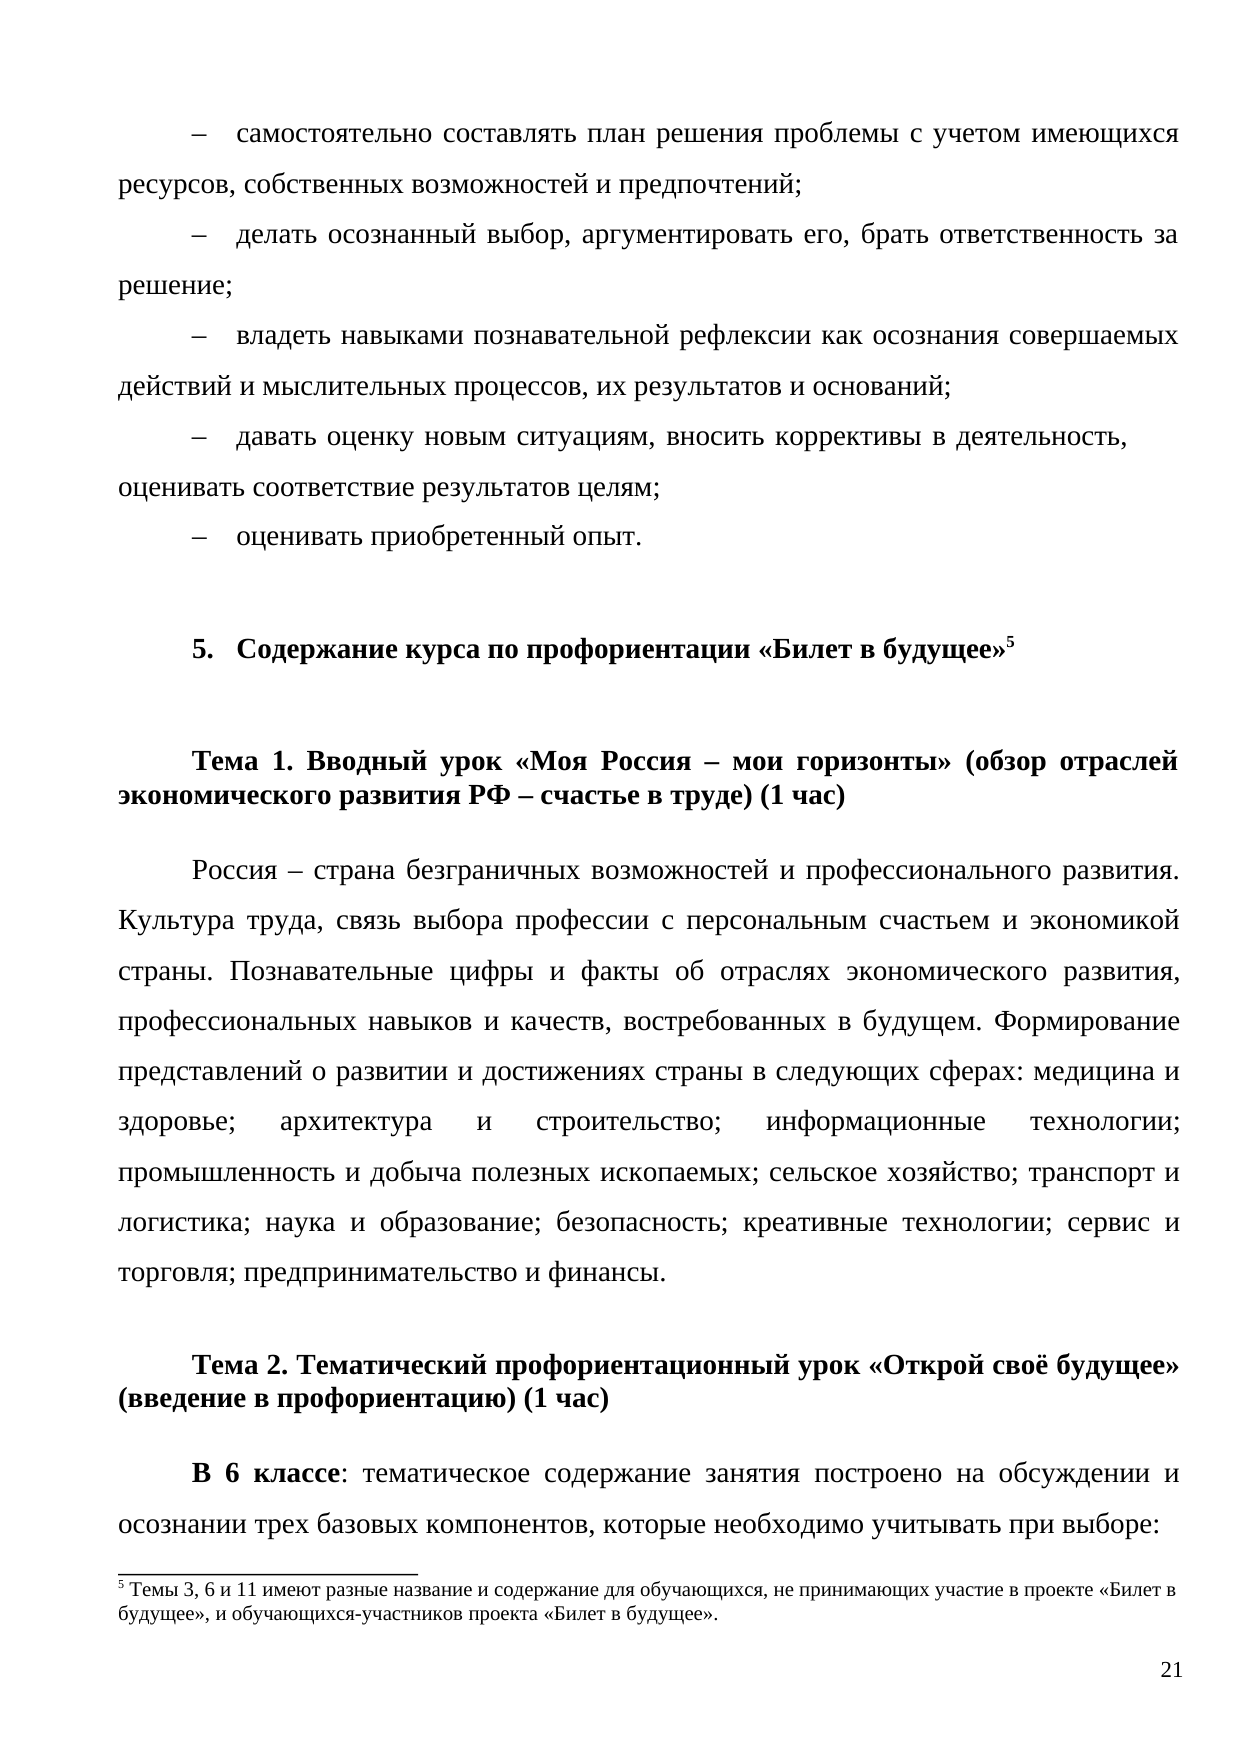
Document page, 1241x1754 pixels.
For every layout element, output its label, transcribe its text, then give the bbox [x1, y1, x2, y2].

list давать оценку новым ситуациям, вносить коррективы в деятельность, оценивать соответствие результатов целям; [118, 418, 1181, 502]
text В 6 классе: тематическое содержание занятия построено на обсуждении и осознании трех базовых компонентов, которые необходимо учитывать при выборе: [118, 1456, 1181, 1539]
subtitle Тема 2. Тематический профориентационный урок «Открой своё будущее» (введение в профориентацию) (1 час) [118, 1347, 1181, 1414]
list Содержание курса по профориентации «Билет в будущее»5 [192, 631, 1192, 665]
list владеть навыками познавательной рефлексии как осознания совершаемых действий и мыслительных процессов, их результатов и оснований; [118, 317, 1181, 401]
list самостоятельно составлять план решения проблемы с учетом имеющихся ресурсов, собственных возможностей и предпочтений; [118, 115, 1181, 199]
subtitle Тема 1. Вводный урок «Моя Россия – мои горизонты» (обзор отраслей экономического развития РФ – счастье в труде) (1 час) [118, 744, 1192, 810]
text 5 Темы 3, 6 и 11 имеют разные название и содержание для обучающихся, не принимающих участие в проекте «Билет в будущее», и обучающихся-участников проекта «Билет в будущее». [118, 1577, 1192, 1625]
list делать осознанный выбор, аргументировать его, брать ответственность за решение; [118, 217, 1181, 300]
text Россия – страна безграничных возможностей и профессионального развития. Культура труда, связь выбора профессии с персональным счастьем и экономикой страны. Познавательные цифры и факты об отраслях экономического развития, профессиональных навыков и качеств, востребованных в будущем. Формирование представлений о развитии и достижениях страны в следующих сферах: медицина и здоровье; архитектура и строительство; информационные технологии; промышленность и добыча полезных ископаемых; сельское хозяйство; транспорт и логистика; наука и образование; безопасность; креативные технологии; сервис и торговля; предпринимательство и финансы. [118, 852, 1181, 1288]
list оценивать приобретенный опыт. [192, 519, 1192, 552]
